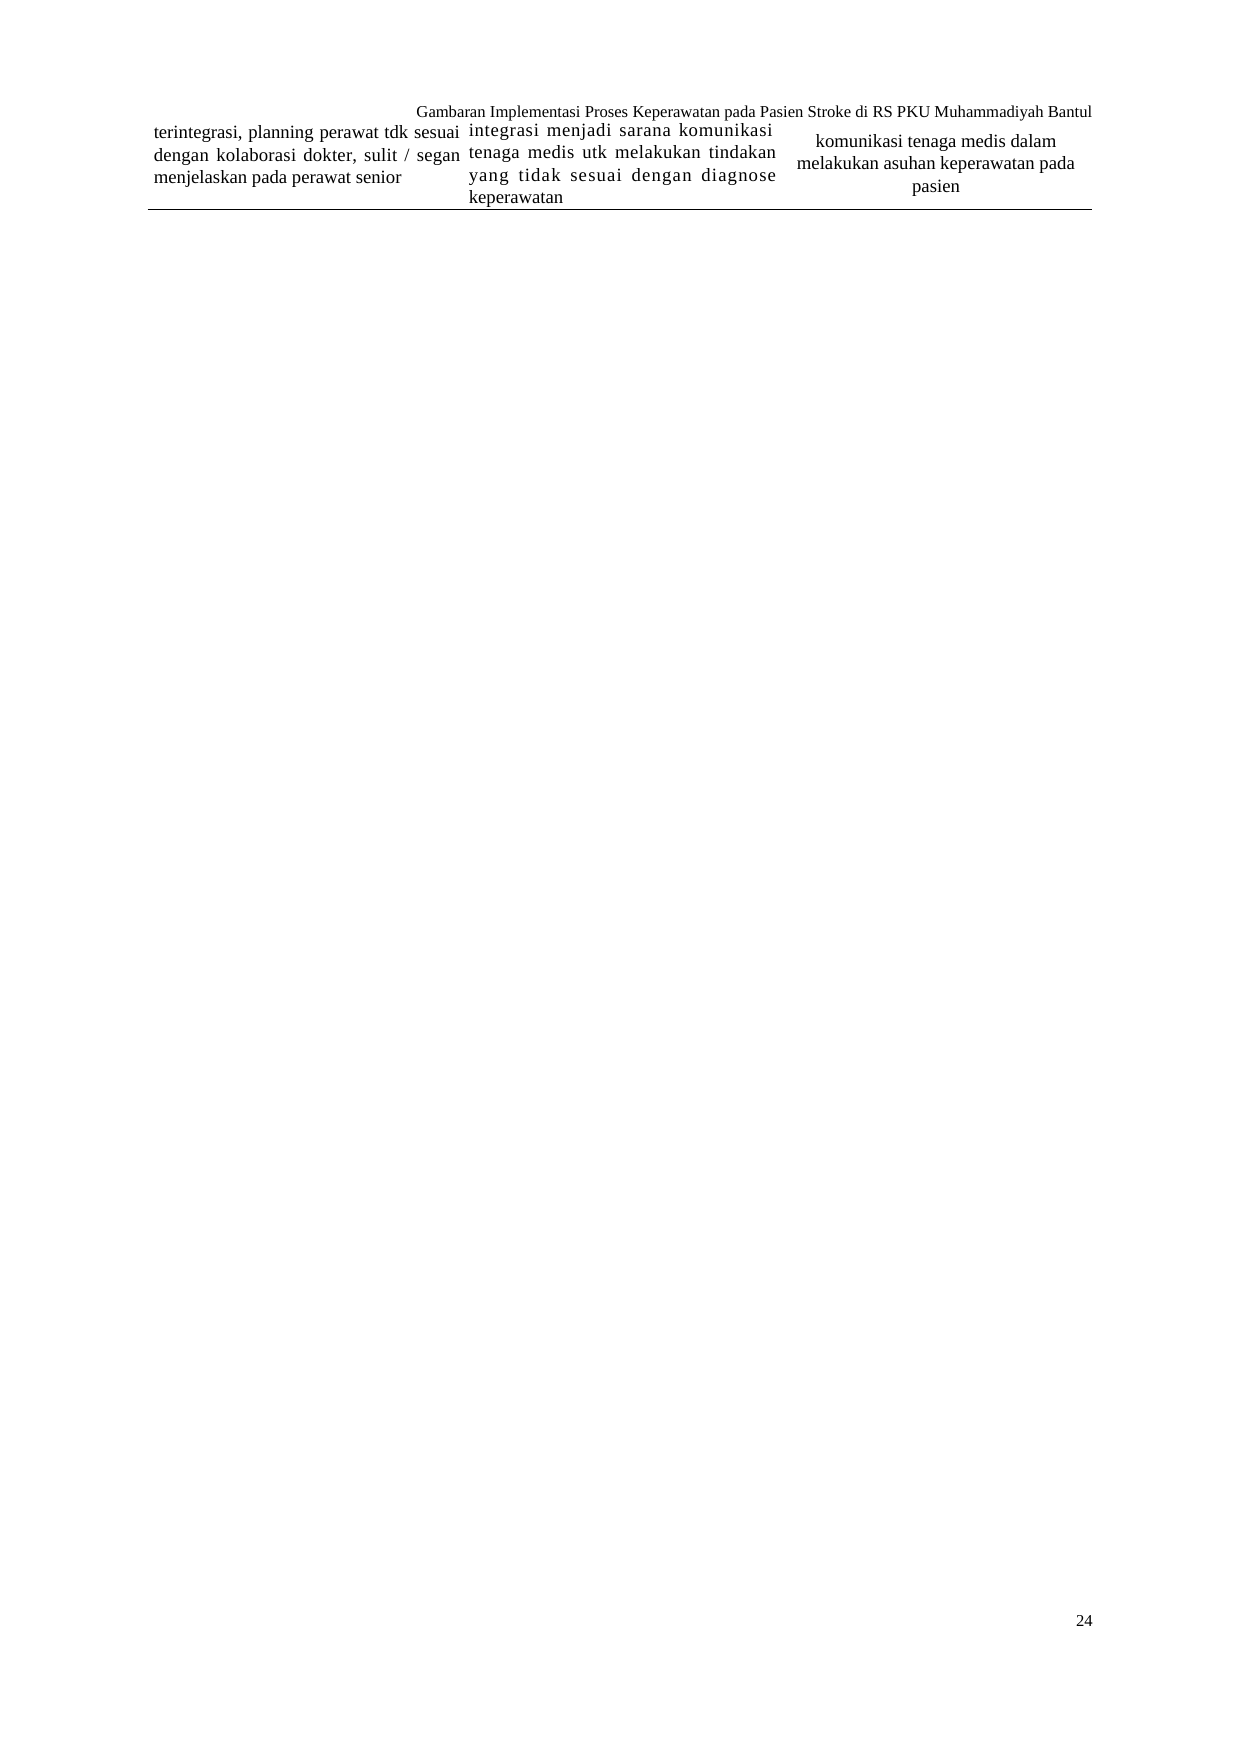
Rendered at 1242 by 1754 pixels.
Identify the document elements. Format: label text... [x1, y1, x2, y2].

text komunikasi tenaga medis dalam melakukan asuhan keperawatan pada pasien [794, 130, 1077, 196]
text tenaga medis utk melakukan tindakan yang tidak sesuai dengan diagnose keperawatan [468, 141, 776, 208]
text terintegrasi, planning perawat tdk sesuai dengan kolaborasi dokter, sulit / segan menjelaskan pada perawat senior [153, 121, 460, 187]
text integrasi menjadi sarana komunikasi [468, 121, 775, 140]
